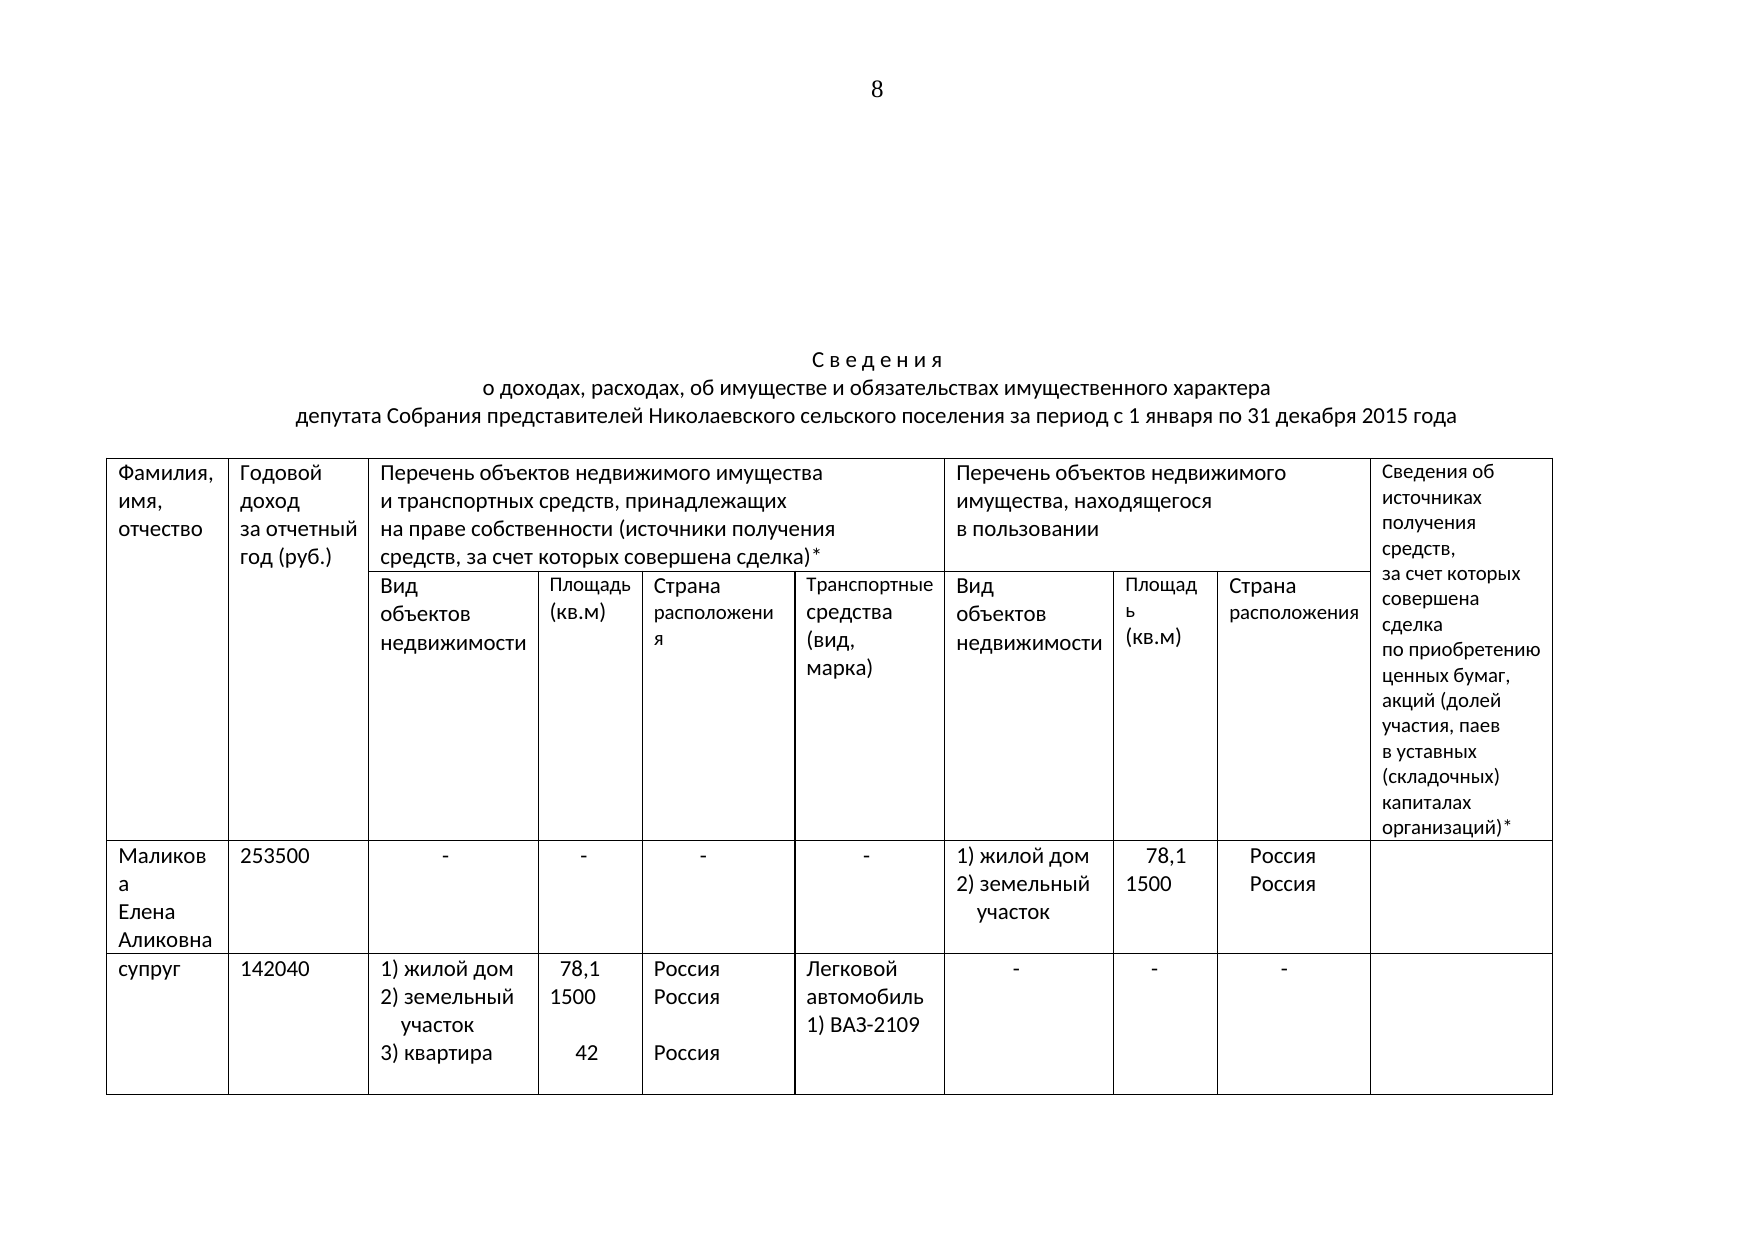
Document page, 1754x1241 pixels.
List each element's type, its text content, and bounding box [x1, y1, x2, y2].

table_cell [1371, 841, 1552, 953]
table_cell 1) жилой дом 2) земельный участок 3) квартира [369, 954, 538, 1094]
table_cell Площадь (кв.м) [1114, 572, 1217, 840]
table_header Сведения об источниках получения средств, за счет которых совершена сделка по приобретению ценных бумаг, акций (долей участия, паев в уставных (складочных) капиталах организаций)* [1371, 459, 1552, 840]
table_cell Площадь (кв.м) [539, 572, 642, 840]
table_header Перечень объектов недвижимого имущества, находящегося в пользовании [945, 459, 1370, 571]
text депутата Собрания представителей Николаевского сельского поселения за период с 1 января по 31 декабря 2015 года [118, 401, 1636, 429]
text о доходах, расходах, об имуществе и обязательствах имущественного характера [118, 373, 1636, 401]
table_cell 78,1 1500 42 [539, 954, 642, 1094]
table_cell - [796, 841, 944, 953]
table_cell Вид объектов недвижимости [945, 572, 1113, 840]
table_cell Страна расположения [643, 572, 794, 840]
table_cell - [1218, 954, 1370, 1094]
table_cell Россия Россия Россия [643, 954, 794, 1094]
table_cell - [1114, 954, 1217, 1094]
table_cell Маликова Елена Аликовна [107, 841, 228, 953]
table_cell Транспортные средства (вид, марка) [796, 572, 944, 840]
table_cell - [643, 841, 794, 953]
table_cell 142040 [229, 954, 368, 1094]
table_cell 253500 [229, 841, 368, 953]
table_cell 78,1 1500 [1114, 841, 1217, 953]
table_cell [1371, 954, 1552, 1094]
table_cell - [369, 841, 538, 953]
table_header Перечень объектов недвижимого имущества и транспортных средств, принадлежащих на праве собственности (источники получения средств, за счет которых совершена сделка)* [369, 459, 944, 571]
table_cell Легковой автомобиль 1) ВАЗ-2109 [796, 954, 944, 1094]
table_header Годовой доход за отчетный год (руб.) [229, 459, 368, 840]
table_cell супруг [107, 954, 228, 1094]
text С в е д е н и я [118, 345, 1636, 373]
table_cell Страна расположения [1218, 572, 1370, 840]
table_cell Вид объектов недвижимости [369, 572, 538, 840]
table_cell - [945, 954, 1113, 1094]
table_header Фамилия, имя, отчество [107, 459, 228, 840]
table_cell Россия Россия [1218, 841, 1370, 953]
table_cell 1) жилой дом 2) земельный участок [945, 841, 1113, 953]
table_cell - [539, 841, 642, 953]
